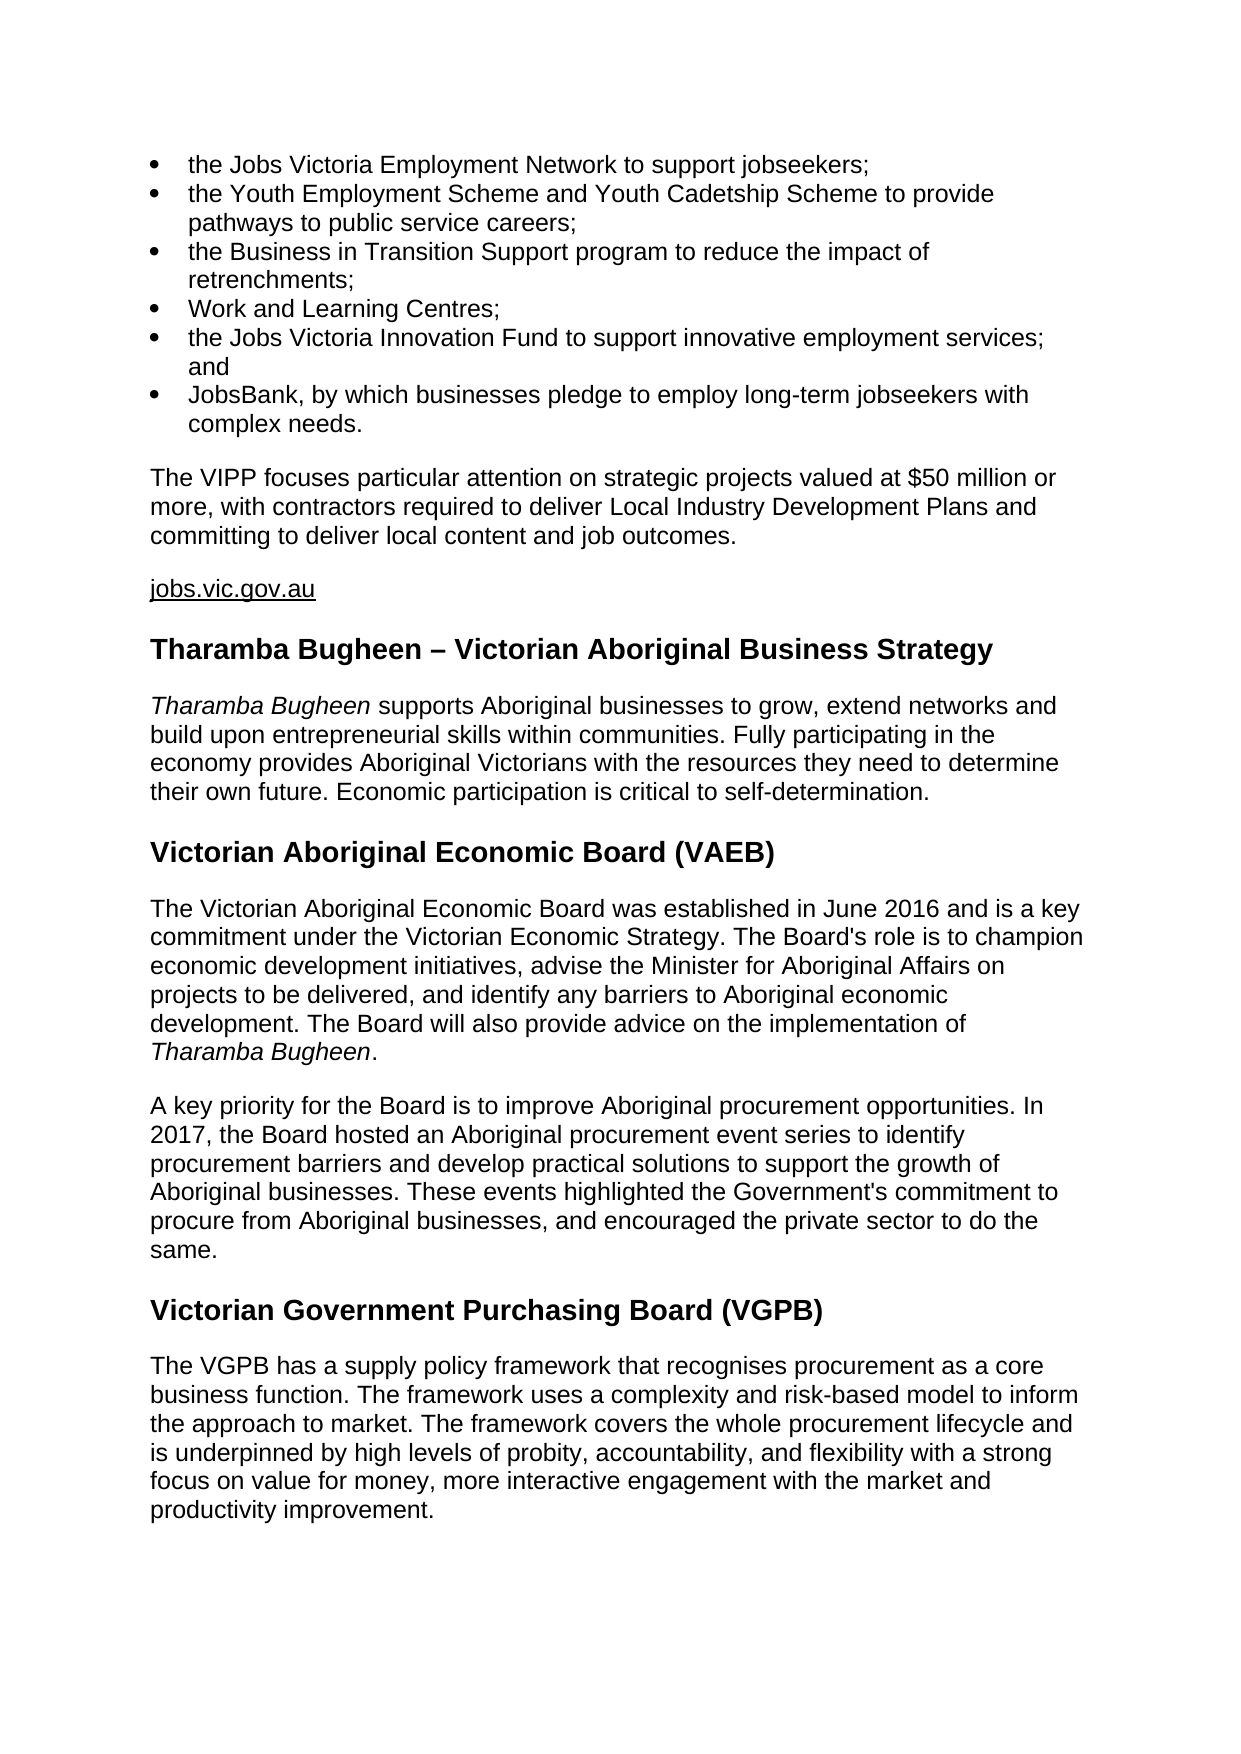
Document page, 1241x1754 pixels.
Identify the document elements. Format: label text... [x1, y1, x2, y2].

text jobs.vic.gov.au [150, 574, 1090, 603]
text The Victorian Aboriginal Economic Board was established in June 2016 and is a key commitment under the Victorian Economic Strategy. The Board's role is to champion economic development initiatives, advise the Minister for Aboriginal Affairs on projects to be delivered, and identify any barriers to Aboriginal economic development. The Board will also provide advice on the implementation of Tharamba Bugheen. [150, 893, 1090, 1066]
text The VIPP focuses particular attention on strategic projects valued at $50 million or more, with contractors required to deliver Local Industry Development Plans and committing to deliver local content and job outcomes. [150, 463, 1090, 549]
list the Jobs Victoria Innovation Fund to support innovative employment services; and [150, 323, 1090, 381]
list the Business in Transition Support program to reduce the impact of retrenchments; [150, 236, 1090, 294]
list JobsBank, by which businesses pledge to employ long-term jobseekers with complex needs. [150, 381, 1090, 438]
list Work and Learning Centres; [150, 294, 1090, 323]
text Tharamba Bugheen supports Aboriginal businesses to grow, extend networks and build upon entrepreneurial skills within communities. Fully participating in the economy provides Aboriginal Victorians with the resources they need to determine their own future. Economic participation is critical to self-determination. [150, 691, 1090, 806]
text The VGPB has a supply policy framework that recognises procurement as a core business function. The framework uses a complexity and risk-based model to inform the approach to market. The framework covers the whole procurement lifecycle and is underpinned by high levels of probity, accountability, and flexibility with a strong focus on value for money, more interactive engagement with the market and productivity improvement. [150, 1351, 1090, 1524]
list the Youth Employment Scheme and Youth Cadetship Scheme to provide pathways to public service careers; [150, 179, 1090, 236]
subtitle Victorian Aboriginal Economic Board (VAEB) [150, 835, 1090, 868]
subtitle Victorian Government Purchasing Board (VGPB) [150, 1293, 1090, 1326]
subtitle Tharamba Bugheen – Victorian Aboriginal Business Strategy [150, 632, 1090, 666]
list the Jobs Victoria Employment Network to support jobseekers; [150, 150, 1090, 179]
text A key priority for the Board is to improve Aboriginal procurement opportunities. In 2017, the Board hosted an Aboriginal procurement event series to identify procurement barriers and develop practical solutions to support the growth of Aboriginal businesses. These events highlighted the Government's commitment to procure from Aboriginal businesses, and encouraged the private sector to do the same. [150, 1091, 1090, 1263]
